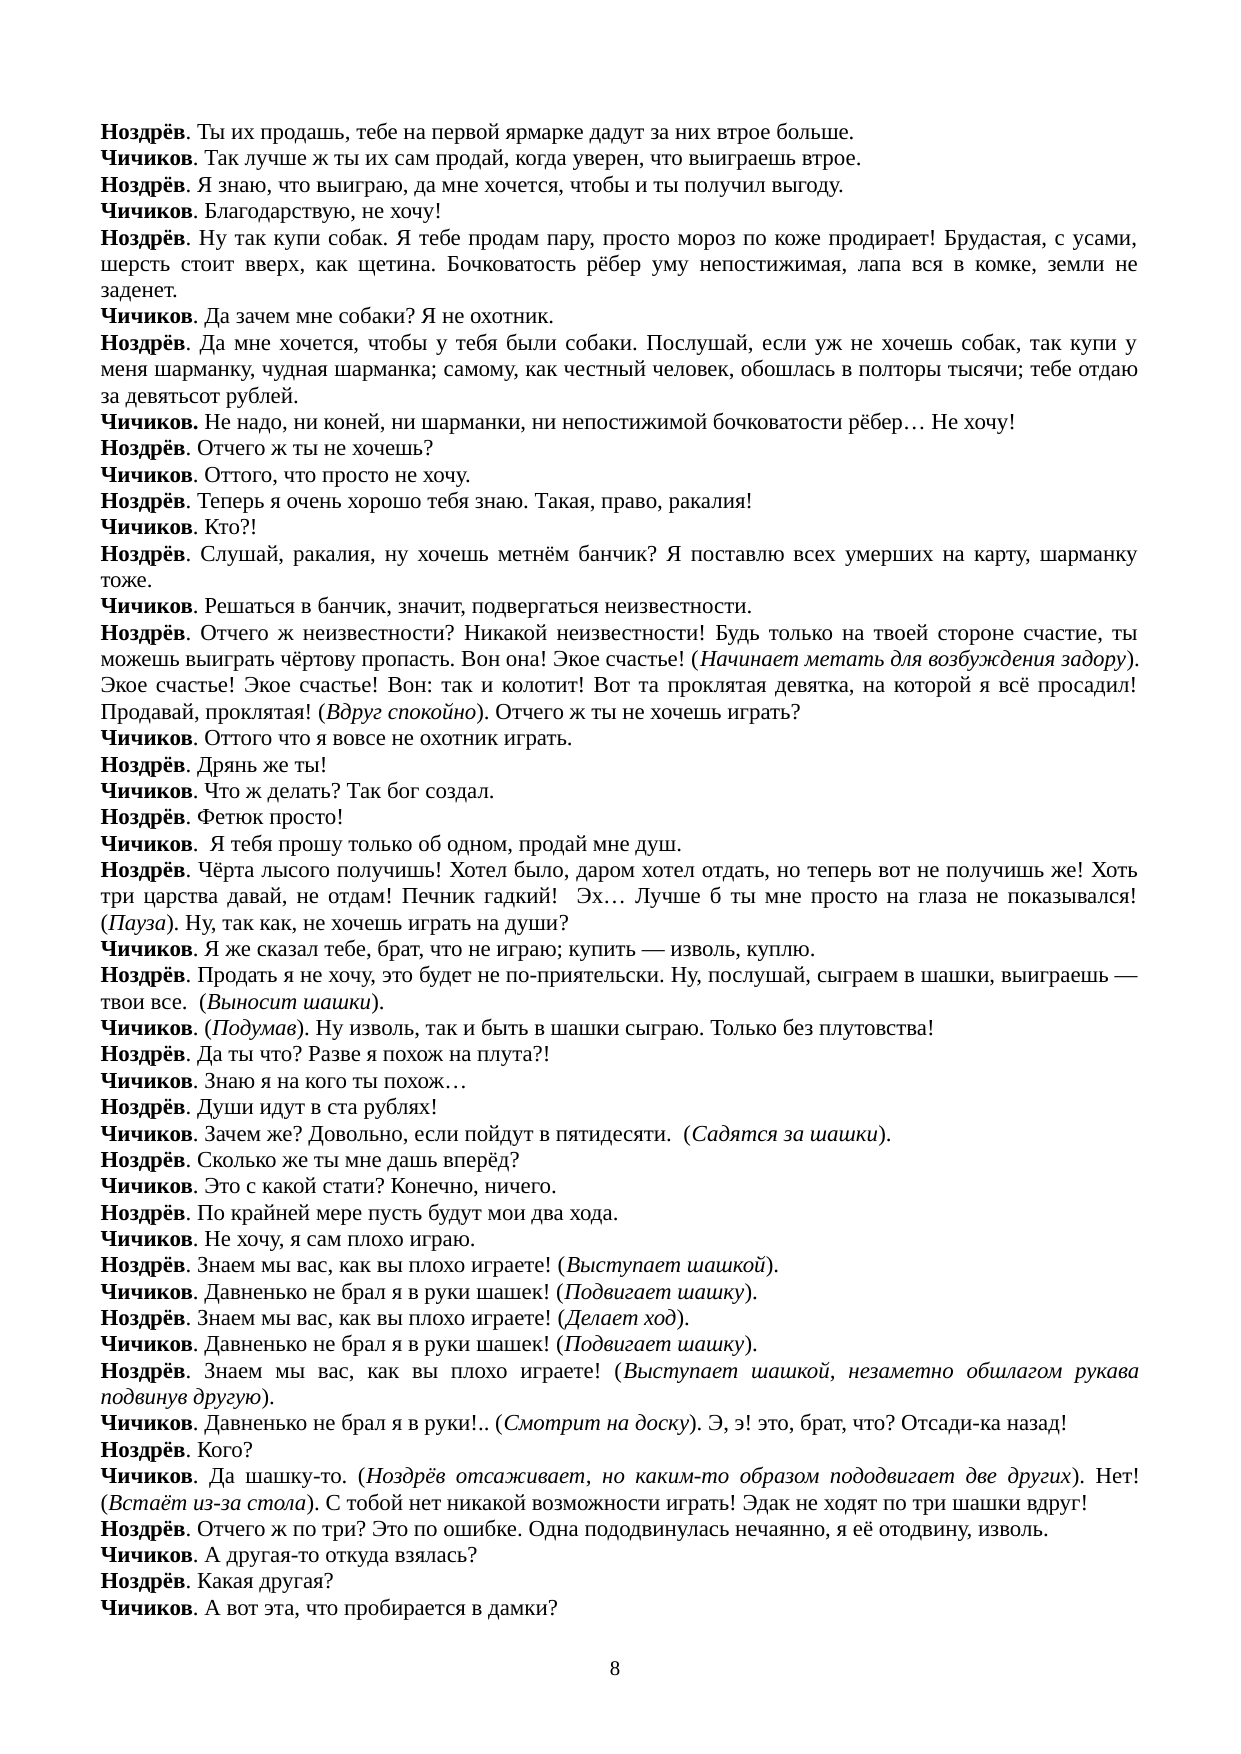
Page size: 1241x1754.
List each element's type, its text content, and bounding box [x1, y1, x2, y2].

text Ноздрёв. Я знаю, что выиграю, да мне хочется, чтобы и ты получил выгоду. [100, 171, 1140, 197]
text Ноздрёв. Да мне хочется, чтобы у тебя были собаки. Послушай, если уж не хочешь собак, так купи у меня шарманку, чудная шарманка; самому, как честный человек, обошлась в полторы тысячи; тебе отдаю за девятьсот рублей. [100, 329, 1140, 408]
text Чичиков. Да зачем мне собаки? Я не охотник. [100, 303, 1140, 329]
text Чичиков. Давненько не брал я в руки!.. (Смотрит на доску). Э, э! это, брат, что? Отсади-ка назад! [100, 1409, 1140, 1436]
text Чичиков. Зачем же? Довольно, если пойдут в пятидесяти. (Садятся за шашки). [100, 1119, 1140, 1146]
text Ноздрёв. Знаем мы вас, как вы плохо играете! (Выступает шашкой, незаметно обшлагом рукава подвинув другую). [100, 1357, 1140, 1409]
text Чичиков. Знаю я на кого ты похож… [100, 1067, 1140, 1093]
text Чичиков. А вот эта, что пробирается в дамки? [100, 1594, 1140, 1620]
text Чичиков. Так лучше ж ты их сам продай, когда уверен, что выиграешь втрое. [100, 144, 1140, 171]
text Ноздрёв. По крайней мере пусть будут мои два хода. [100, 1199, 1140, 1225]
text Ноздрёв. Души идут в ста рублях! [100, 1093, 1140, 1119]
text Чичиков. Это с какой стати? Конечно, ничего. [100, 1172, 1140, 1199]
text Чичиков. Давненько не брал я в руки шашек! (Подвигает шашку). [100, 1278, 1140, 1304]
text Чичиков. Решаться в банчик, значит, подвергаться неизвестности. [100, 592, 1140, 619]
text Чичиков. Давненько не брал я в руки шашек! (Подвигает шашку). [100, 1330, 1140, 1357]
text Чичиков. Что ж делать? Так бог создал. [100, 777, 1140, 803]
text Ноздрёв. Отчего ж неизвестности? Никакой неизвестности! Будь только на твоей стороне счастие, ты можешь выиграть чёртову пропасть. Вон она! Экое счастье! (Начинает метать для возбуждения задору). Экое счастье! Экое счастье! Вон: так и колотит! Вот та проклятая девятка, на которой я всё просадил! Продавай, проклятая! (Вдруг спокойно). Отчего ж ты не хочешь играть? [100, 619, 1140, 724]
text Ноздрёв. Ну так купи собак. Я тебе продам пару, просто мороз по коже продирает! Брудастая, с усами, шерсть стоит вверх, как щетина. Бочковатость рёбер уму непостижимая, лапа вся в комке, земли не заденет. [100, 223, 1140, 303]
text Чичиков. Оттого, что просто не хочу. [100, 461, 1140, 487]
text Ноздрёв. Ты их продашь, тебе на первой ярмарке дадут за них втрое больше. [100, 118, 1140, 144]
text Ноздрёв. Фетюк просто! [100, 803, 1140, 830]
text Ноздрёв. Дрянь же ты! [100, 751, 1140, 777]
text Чичиков. Оттого что я вовсе не охотник играть. [100, 724, 1140, 751]
text Чичиков. Не хочу, я сам плохо играю. [100, 1225, 1140, 1251]
text Чичиков. Я же сказал тебе, брат, что не играю; купить — изволь, куплю. [100, 935, 1140, 961]
text Ноздрёв. Кого? [100, 1436, 1140, 1462]
text Ноздрёв. Знаем мы вас, как вы плохо играете! (Выступает шашкой). [100, 1251, 1140, 1278]
text Чичиков. А другая-то откуда взялась? [100, 1541, 1140, 1568]
text Ноздрёв. Да ты что? Разве я похож на плута?! [100, 1041, 1140, 1067]
text Ноздрёв. Отчего ж ты не хочешь? [100, 434, 1140, 461]
text Ноздрёв. Продать я не хочу, это будет не по-приятельски. Ну, послушай, сыграем в шашки, выиграешь — твои все. (Выносит шашки). [100, 961, 1140, 1014]
text Ноздрёв. Какая другая? [100, 1568, 1140, 1594]
text Ноздрёв. Знаем мы вас, как вы плохо играете! (Делает ход). [100, 1304, 1140, 1330]
list Ноздрёв. Сколько же ты мне дашь вперёд? [100, 1146, 1140, 1172]
text Чичиков. Благодарствую, не хочу! [100, 197, 1140, 223]
text Ноздрёв. Теперь я очень хорошо тебя знаю. Такая, право, ракалия! [100, 487, 1140, 513]
text Чичиков. (Подумав). Ну изволь, так и быть в шашки сыграю. Только без плутовства! [100, 1014, 1140, 1041]
text Ноздрёв. Отчего ж по три? Это по ошибке. Одна пододвинулась нечаянно, я её отодвину, изволь. [100, 1515, 1140, 1541]
text Ноздрёв. Чёрта лысого получишь! Хотел было, даром хотел отдать, но теперь вот не получишь же! Хоть три царства давай, не отдам! Печник гадкий! Эх… Лучше б ты мне просто на глаза не показывался! (Пауза). Ну, так как, не хочешь играть на души? [100, 856, 1140, 935]
text Чичиков. Кто?! [100, 513, 1140, 540]
text Чичиков. Не надо, ни коней, ни шарманки, ни непостижимой бочковатости рёбер… Не хочу! [100, 408, 1140, 434]
text Ноздрёв. Слушай, ракалия, ну хочешь метнём банчик? Я поставлю всех умерших на карту, шарманку тоже. [100, 540, 1140, 592]
text Чичиков. Да шашку-то. (Ноздрёв отсаживает, но каким-то образом пододвигает две других). Нет! (Встаёт из-за стола). С тобой нет никакой возможности играть! Эдак не ходят по три шашки вдруг! [100, 1462, 1140, 1515]
text Чичиков. Я тебя прошу только об одном, продай мне душ. [100, 830, 1140, 856]
